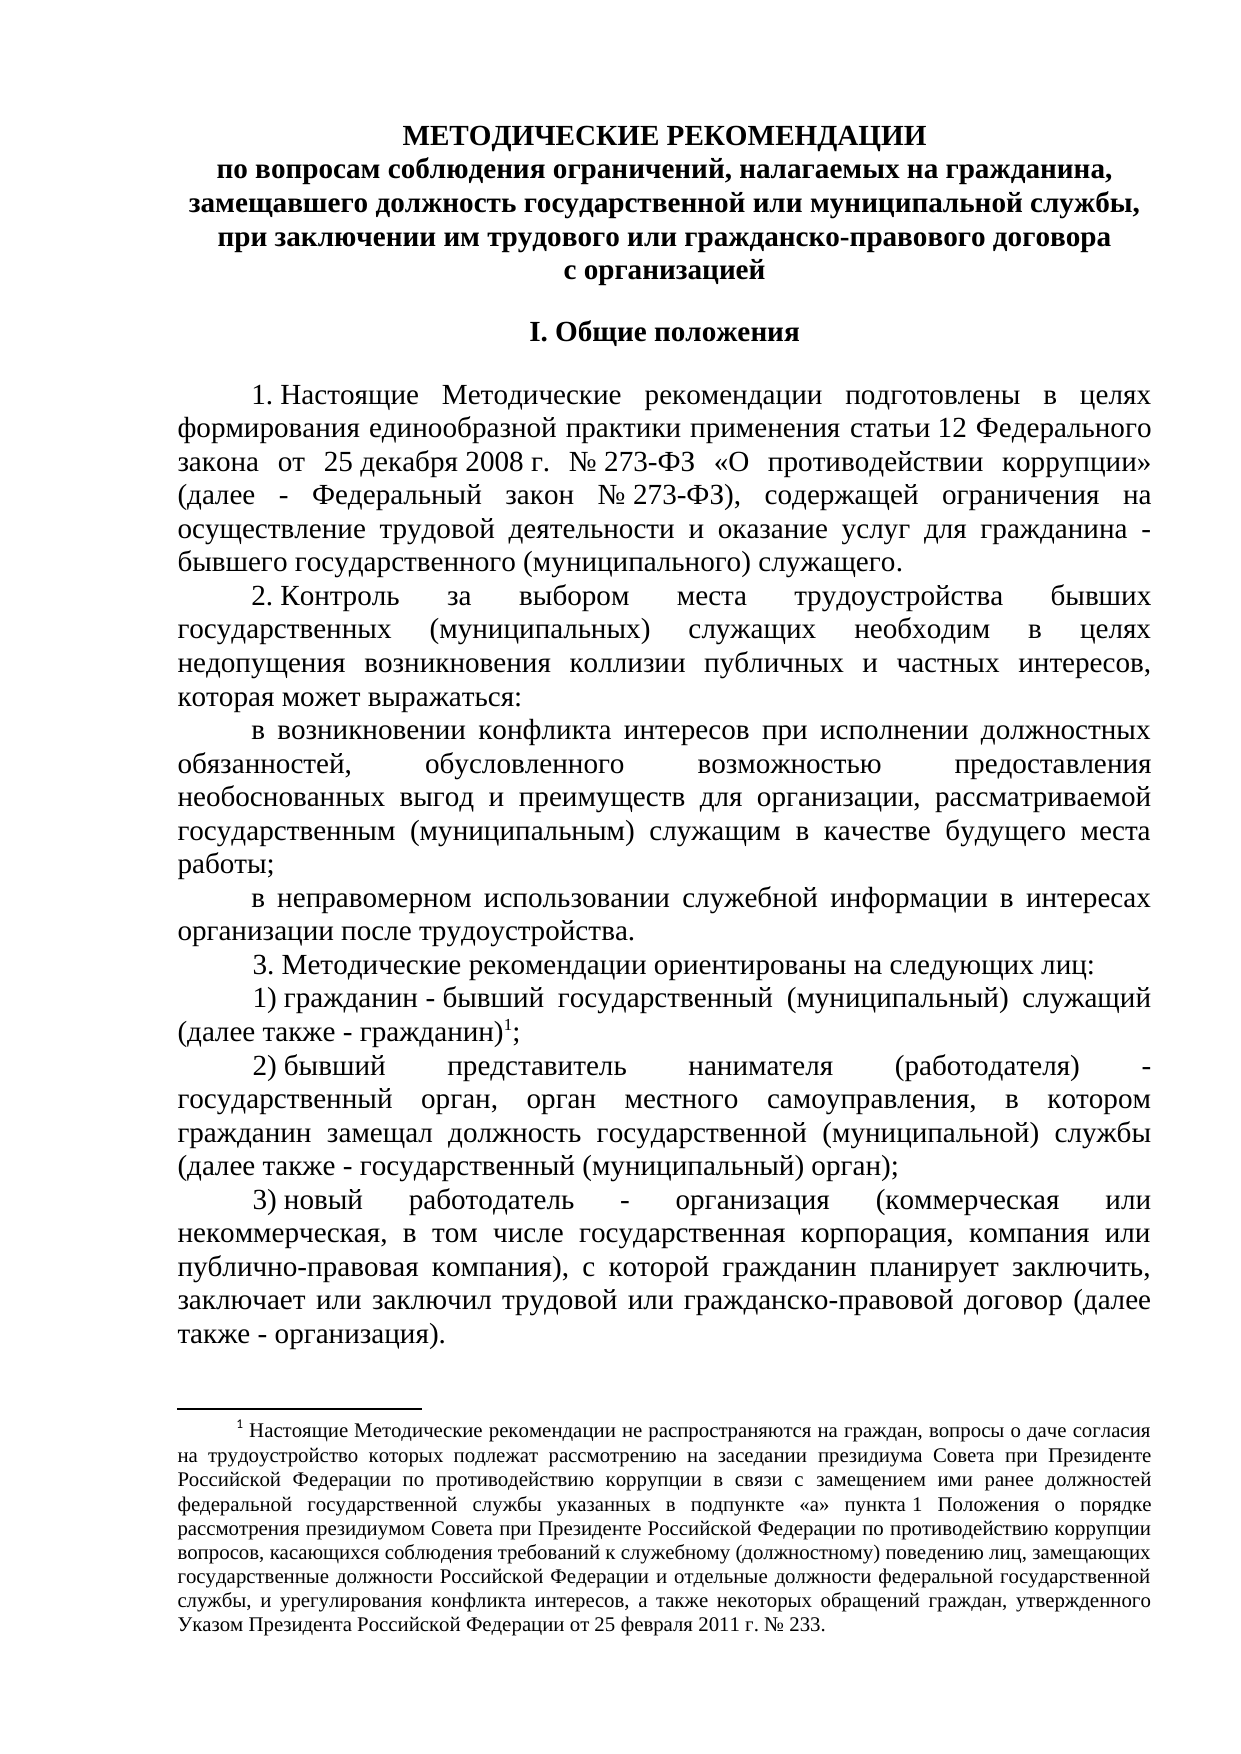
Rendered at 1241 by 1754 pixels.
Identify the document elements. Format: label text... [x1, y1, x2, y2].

text МЕТОДИЧЕСКИЕ РЕКОМЕНДАЦИИ [177, 118, 1152, 152]
text 3. Методические рекомендации ориентированы на следующих лиц: [177, 947, 1152, 981]
text в возникновении конфликта интересов при исполнении должностных обязанностей, обусловленного возможностью предоставления необоснованных выгод и преимуществ для организации, рассматриваемой государственным (муниципальным) служащим в качестве будущего места работы; [177, 712, 1152, 880]
text по вопросам соблюдения ограничений, налагаемых на гражданина, замещавшего должность государственной или муниципальной службы, при заключении им трудового или гражданско-правового договора [177, 152, 1152, 252]
text 3) новый работодатель - организация (коммерческая или некоммерческая, в том числе государственная корпорация, компания или публично-правовая компания), с которой гражданин планирует заключить, заключает или заключил трудовой или гражданско-правовой договор (далее также - организация). [177, 1182, 1152, 1349]
text 2) бывший представитель нанимателя (работодателя) - государственный орган, орган местного самоуправления, в котором гражданин замещал должность государственной (муниципальной) службы (далее также - государственный (муниципальный) орган); [177, 1048, 1152, 1182]
text Общие положения [177, 314, 1152, 348]
text с организацией [177, 252, 1152, 286]
text 2. Контроль за выбором места трудоустройства бывших государственных (муниципальных) служащих необходим в целях недопущения возникновения коллизии публичных и частных интересов, которая может выражаться: [177, 578, 1152, 712]
text 1. Настоящие Методические рекомендации подготовлены в целях формирования единообразной практики применения статьи 12 Федерального закона от 25 декабря . № 273-ФЗ «О противодействии коррупции» (далее - Федеральный закон № 273-ФЗ), содержащей ограничения на осуществление трудовой деятельности и оказание услуг для гражданина - бывшего государственного (муниципального) служащего. [177, 377, 1152, 578]
text в неправомерном использовании служебной информации в интересах организации после трудоустройства. [177, 880, 1152, 947]
text 1) гражданин - бывший государственный (муниципальный) служащий (далее также - гражданин); [177, 981, 1152, 1048]
